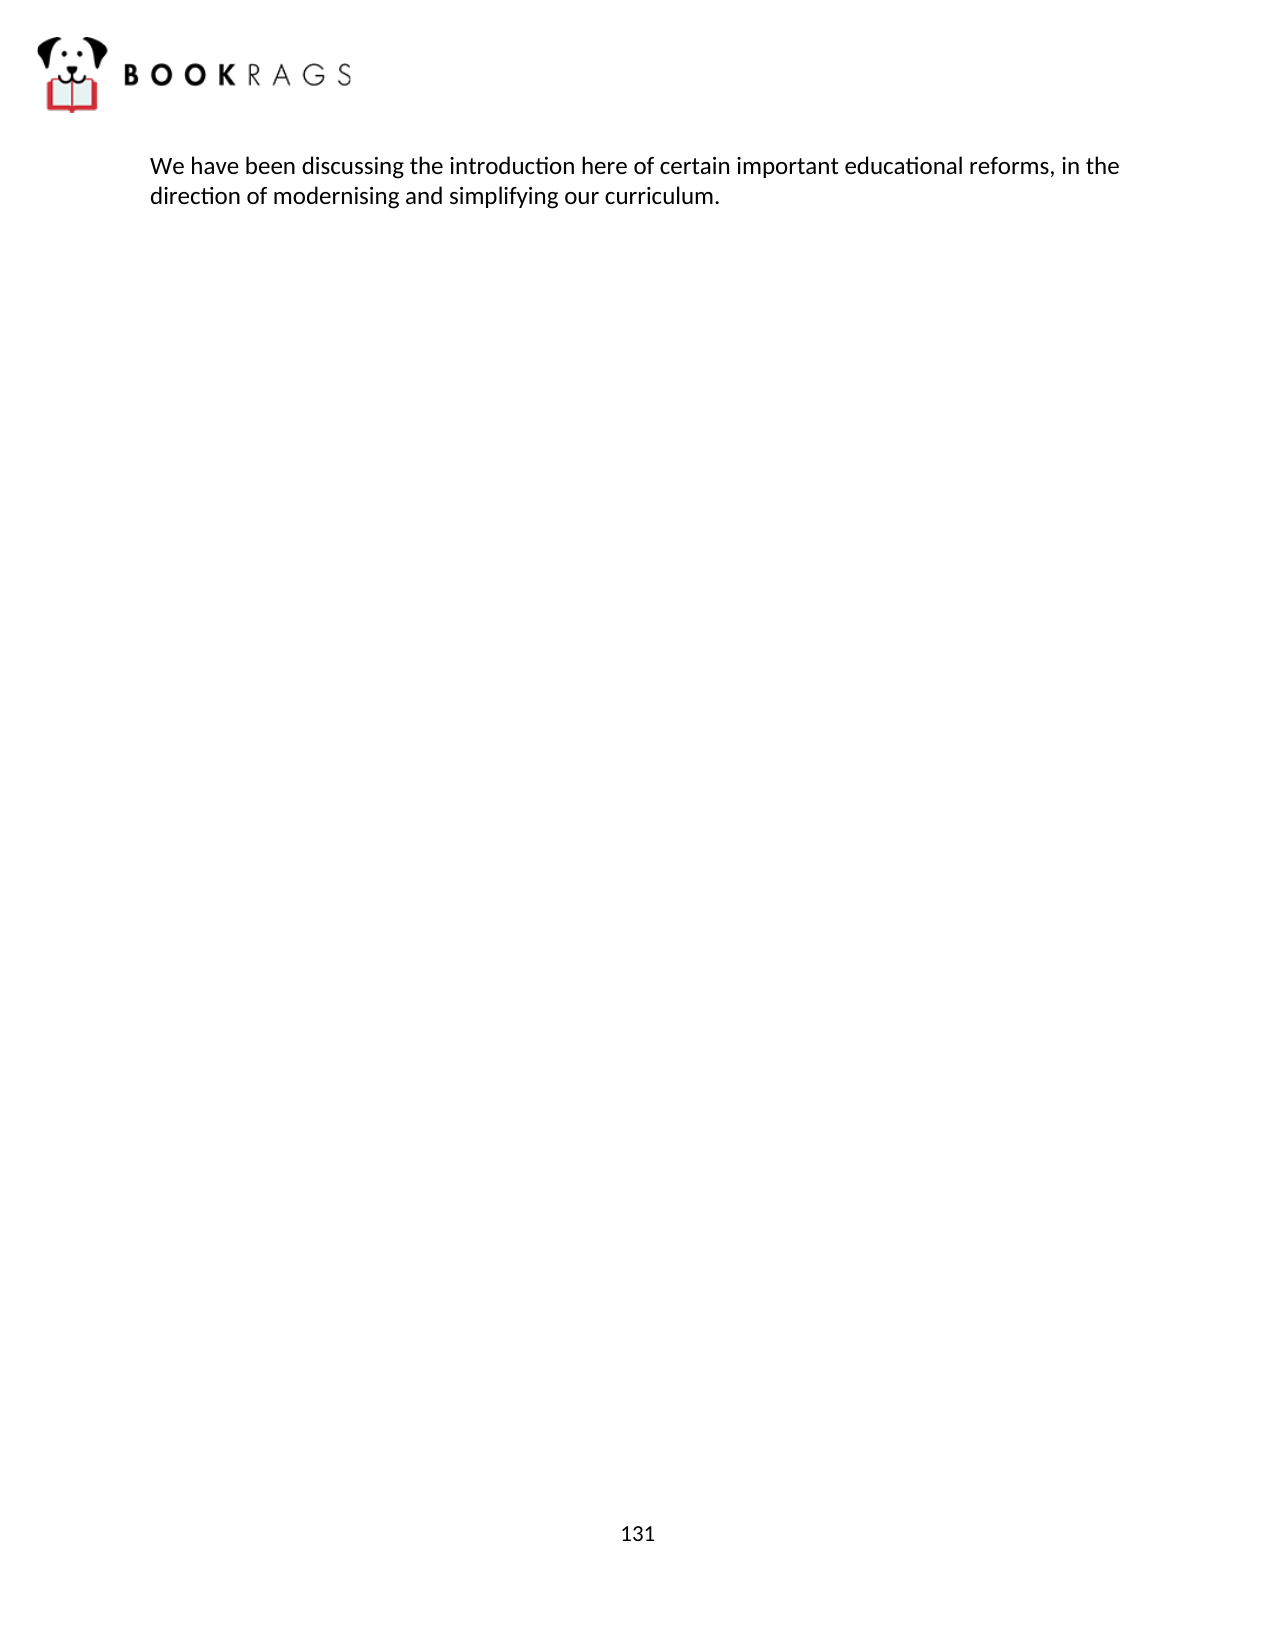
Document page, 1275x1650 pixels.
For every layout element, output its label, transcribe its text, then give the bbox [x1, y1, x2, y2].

text We have been discussing the introduction here of certain important educational reforms, in the direction of modernising and simplifying our curriculum. [150, 150, 1125, 211]
picture [37, 37, 351, 113]
